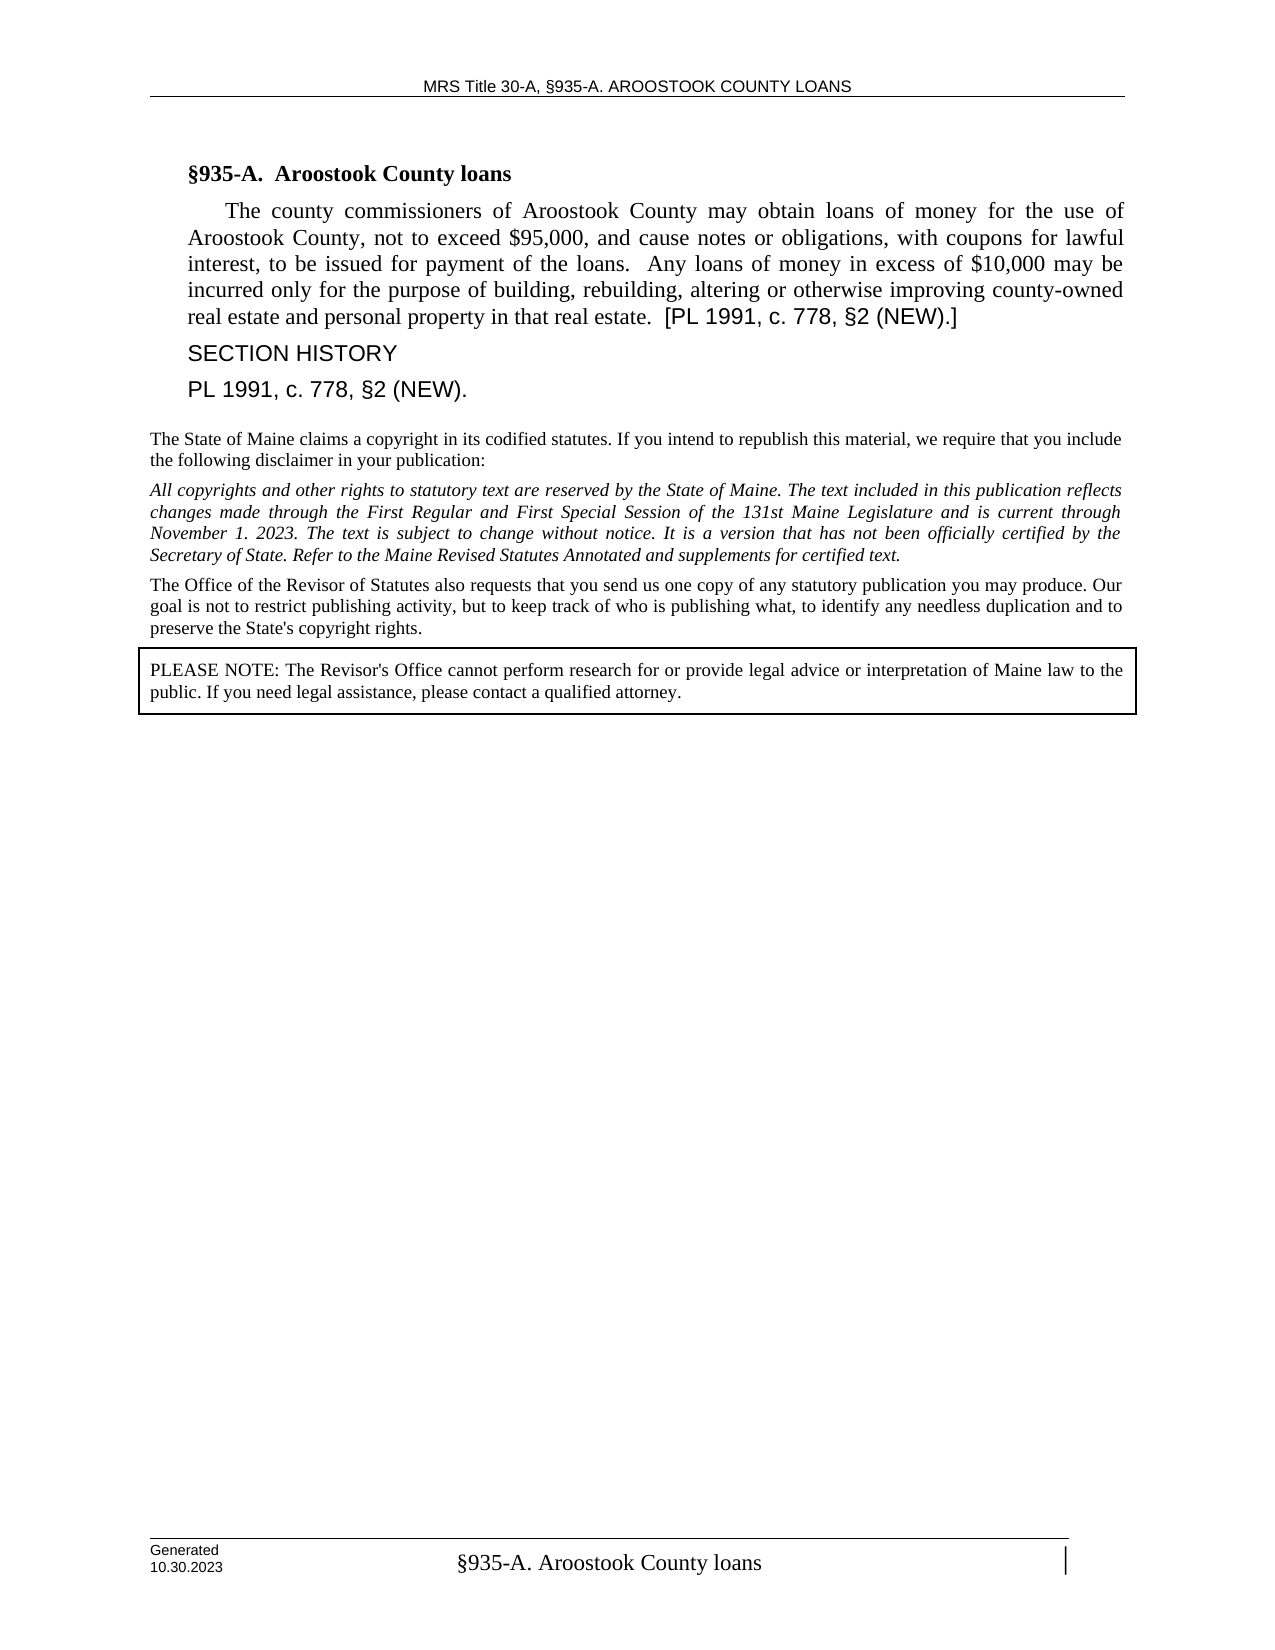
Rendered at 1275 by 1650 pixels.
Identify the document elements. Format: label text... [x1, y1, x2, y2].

text PL 1991, c. 778, §2 (NEW). [187, 376, 1125, 403]
text The Office of the Revisor of Statutes also requests that you send us one copy of any statutory publication you may produce. Our goal is not to restrict publishing activity, but to keep track of who is publishing what, to identify any needless duplication and to preserve the State's copyright rights. [150, 574, 1125, 638]
text PLEASE NOTE: The Revisor's Office cannot perform research for or provide legal advice or interpretation of Maine law to the public. If you need legal assistance, please contact a qualified attorney. [140, 649, 1135, 713]
text All copyrights and other rights to statutory text are reserved by the State of Maine. The text included in this publication reflects changes made through the First Regular and First Special Session of the 131st Maine Legislature and is current through November 1. 2023 . The text is subject to change without notice. It is a version that has not been officially certified by the Secretary of State. Refer to the Maine Revised Statutes Annotated and supplements for certified text. [150, 479, 1125, 565]
text The State of Maine claims a copyright in its codified statutes. If you intend to republish this material, we require that you include the following disclaimer in your publication: [150, 428, 1125, 471]
text SECTION HISTORY [187, 339, 1125, 366]
text The county commissioners of Aroostook County may obtain loans of money for the use of Aroostook County, not to exceed $95,000, and cause notes or obligations, with coupons for lawful interest, to be issued for payment of the loans. Any loans of money in excess of $10,000 may be incurred only for the purpose of building, rebuilding, altering or otherwise improving county-owned real estate and personal property in that real estate. [PL 1991, c. 778, §2 (NEW).] [187, 197, 1125, 329]
text §935-A. Aroostook County loans [187, 160, 1125, 187]
